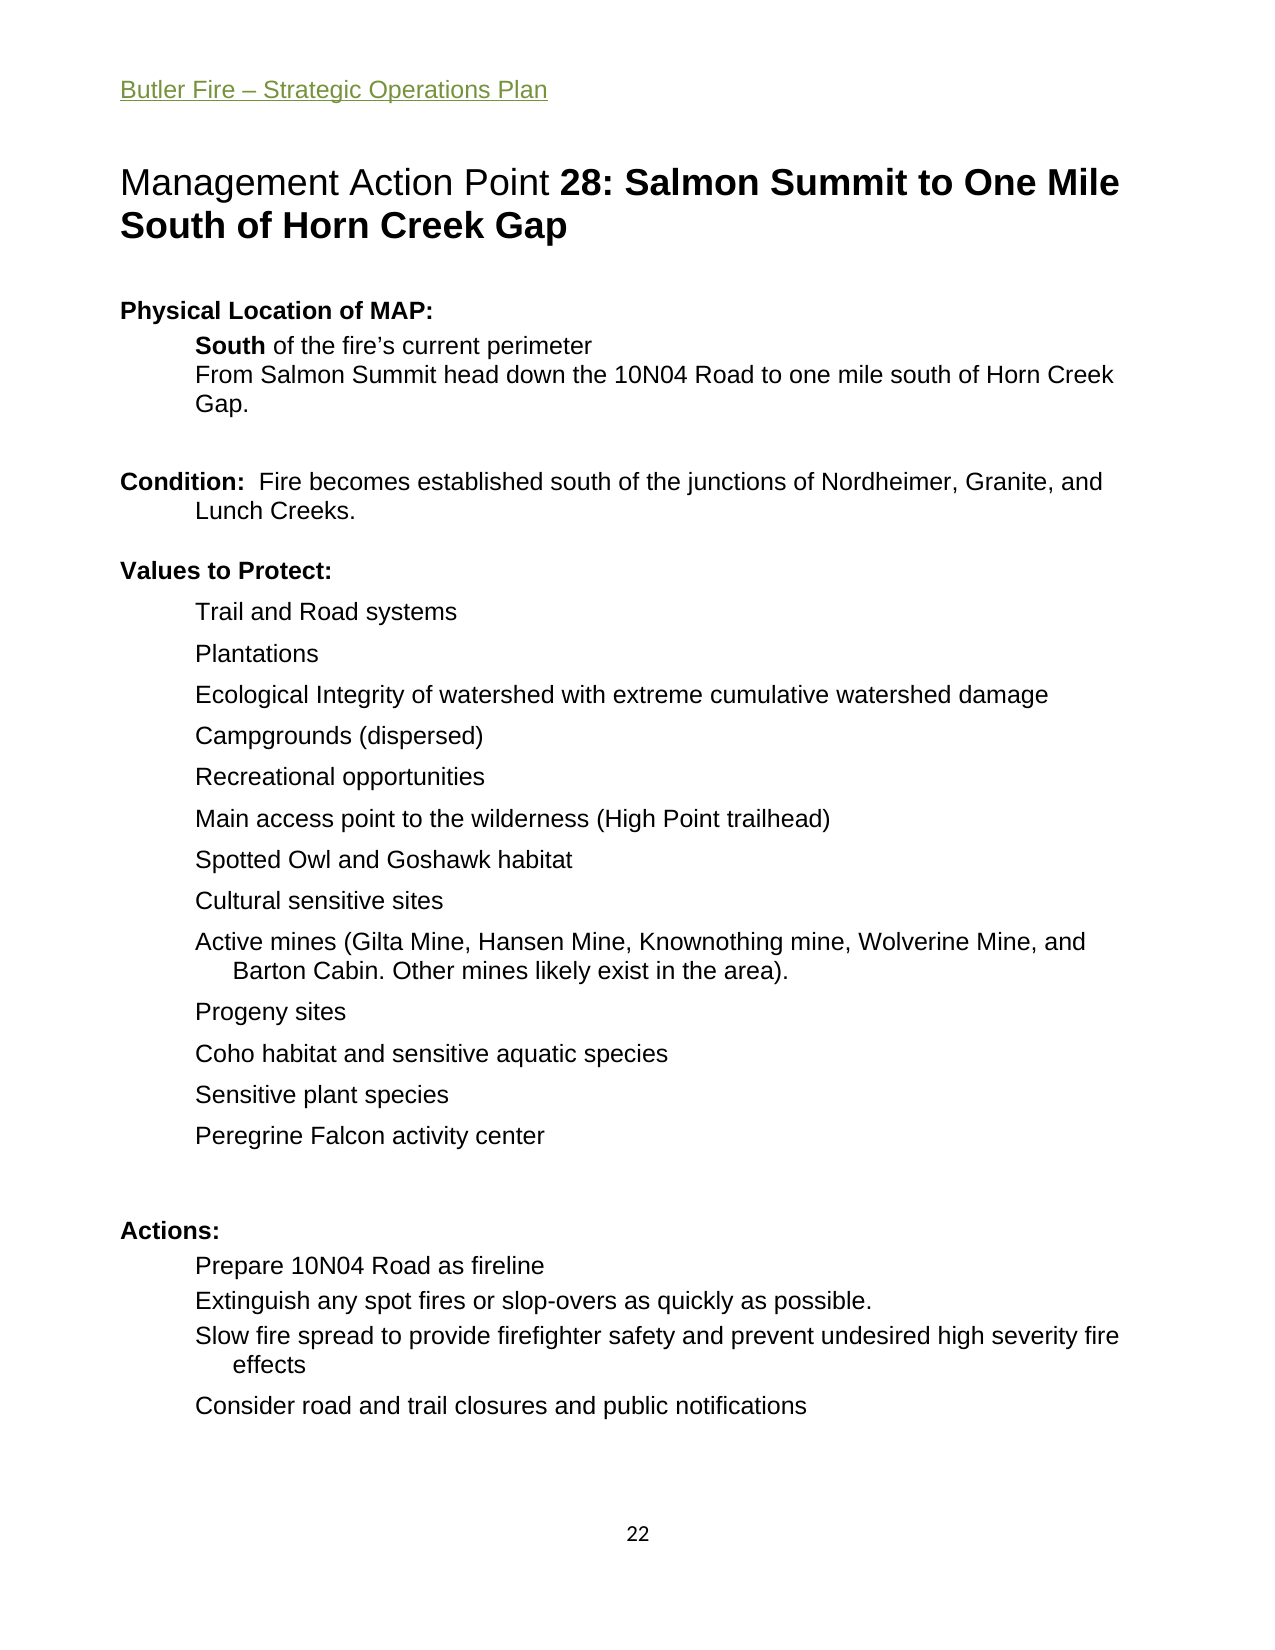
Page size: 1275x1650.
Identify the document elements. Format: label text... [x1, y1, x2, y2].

text From Salmon Summit head down the 10N04 Road to one mile south of Horn Creek Gap. [195, 360, 1155, 417]
text Active mines (Gilta Mine, Hansen Mine, Knownothing mine, Wolverine Mine, and Barton Cabin. Other mines likely exist in the area). [195, 927, 1155, 985]
text South of the fire’s current perimeter [195, 331, 1155, 360]
text Consider road and trail closures and public notifications [195, 1391, 1155, 1420]
text Condition: Fire becomes established south of the junctions of Nordheimer, Granite, and Lunch Creeks. [120, 467, 1155, 525]
text Spotted Owl and Goshawk habitat [195, 845, 1155, 873]
text Cultural sensitive sites [195, 886, 1155, 915]
text Ecological Integrity of watershed with extreme cumulative watershed damage [195, 680, 1155, 708]
text Values to Protect: [120, 556, 1155, 585]
text Actions: [120, 1216, 1155, 1245]
text Physical Location of MAP: [120, 296, 1155, 325]
text Extinguish any spot fires or slop-overs as quickly as possible. [195, 1286, 1155, 1315]
text Progeny sites [195, 997, 1155, 1026]
text Peregrine Falcon activity center [195, 1121, 1155, 1150]
text Plantations [195, 638, 1155, 667]
text Main access point to the wilderness (High Point trailhead) [195, 803, 1155, 832]
text Management Action Point 28: Salmon Summit to One Mile South of Horn Creek Gap [120, 160, 1155, 246]
text Campgrounds (dispersed) [195, 721, 1155, 750]
text Prepare 10N04 Road as fireline [195, 1251, 1155, 1280]
text Trail and Road systems [195, 597, 1155, 626]
text Coho habitat and sensitive aquatic species [195, 1038, 1155, 1067]
text Sensitive plant species [195, 1080, 1155, 1108]
text Slow fire spread to provide firefighter safety and prevent undesired high severity fire effects [195, 1321, 1155, 1378]
text Recreational opportunities [195, 762, 1155, 791]
